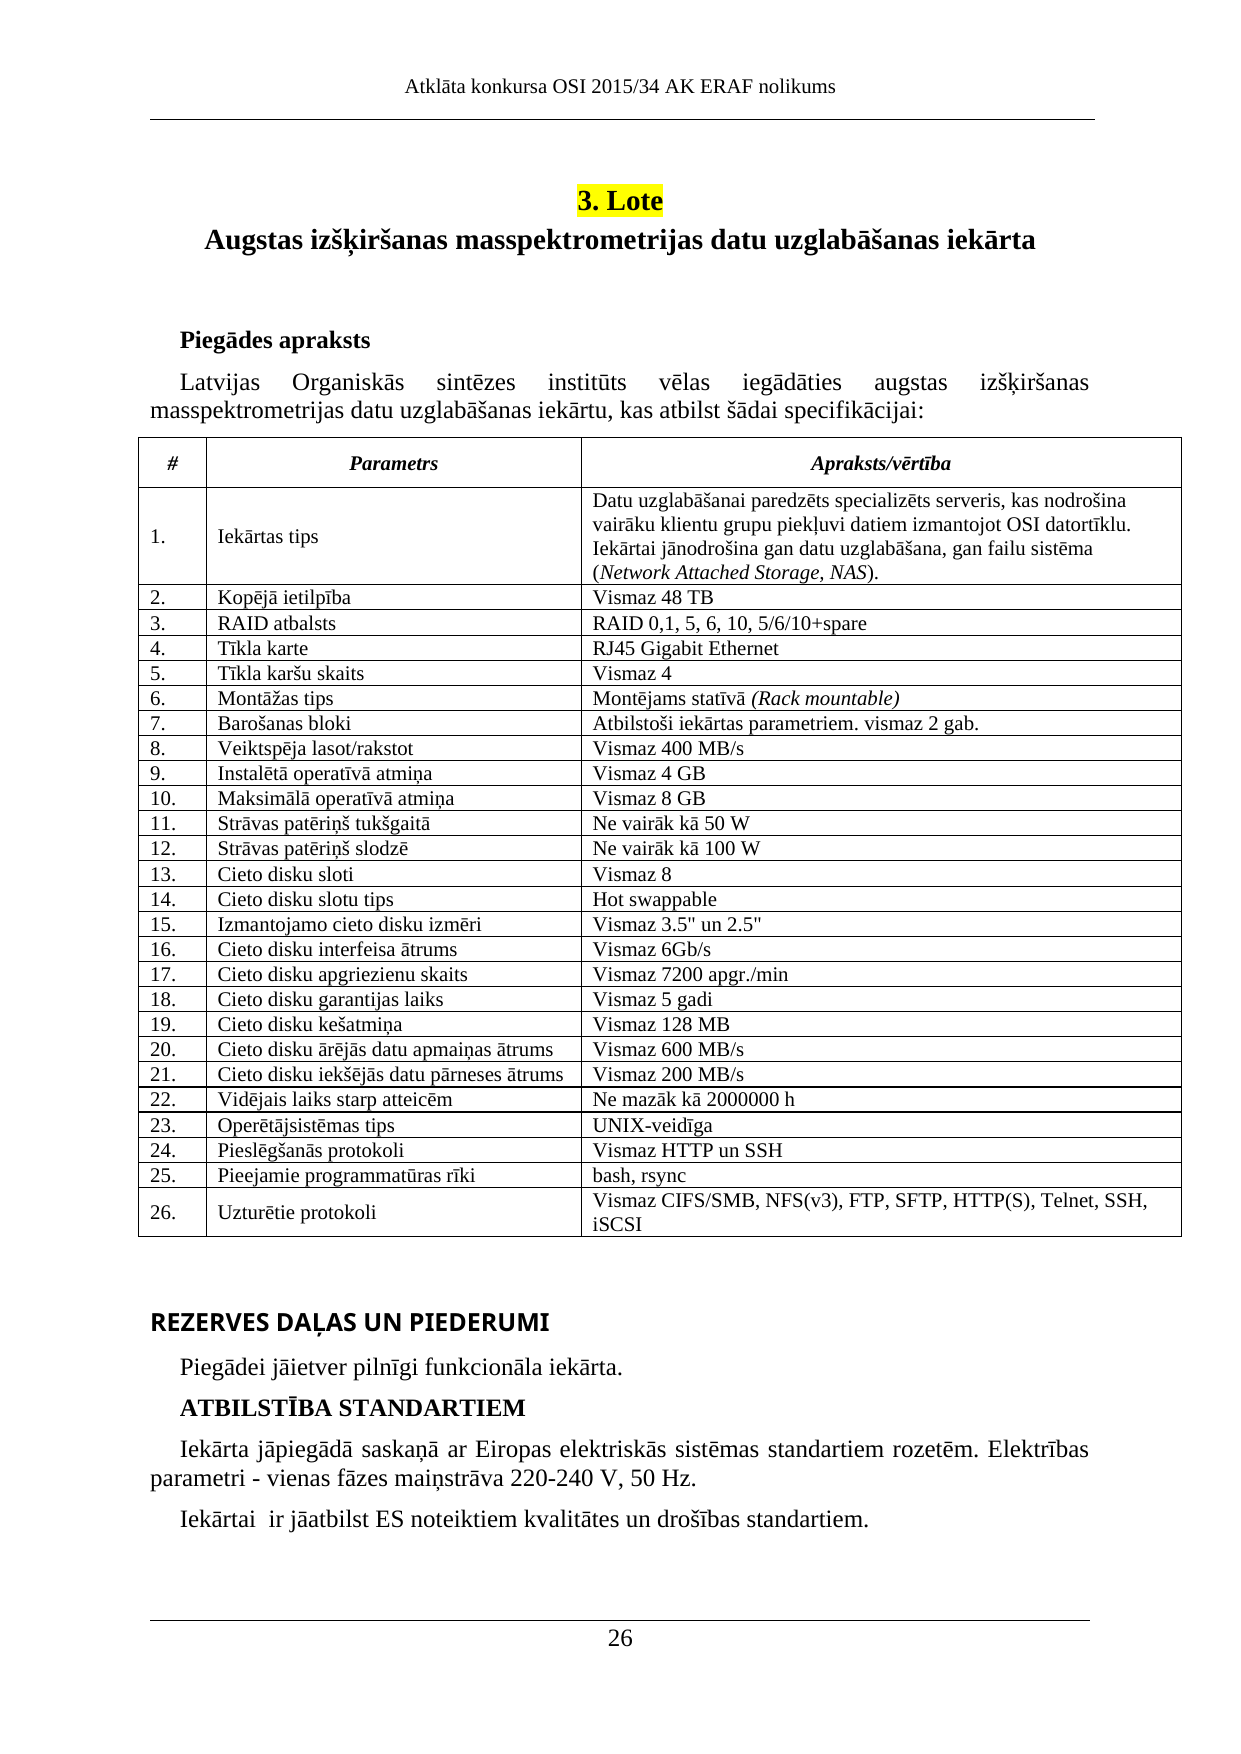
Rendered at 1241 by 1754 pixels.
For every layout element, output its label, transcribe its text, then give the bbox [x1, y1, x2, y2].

table_cell Hot swappable [582, 887, 1181, 911]
table_cell [139, 736, 206, 760]
table_cell Vismaz 8 GB [582, 786, 1181, 810]
text Augstas izšķiršanas masspektrometrijas datu uzglabāšanas iekārta [150, 222, 1090, 256]
table_cell Tīkla karšu skaits [207, 661, 581, 685]
text Iekārtai ir jāatbilst ES noteiktiem kvalitātes un drošības standartiem. [150, 1504, 1090, 1533]
table_cell [139, 861, 206, 886]
table_cell Vismaz 400 MB/s [582, 736, 1181, 760]
table_cell Cieto disku slotu tips [207, 887, 581, 911]
table_cell [139, 887, 206, 911]
table_cell Veiktspēja lasot/rakstot [207, 736, 581, 760]
table_cell Strāvas patēriņš slodzē [207, 836, 581, 860]
table_cell Vismaz 3.5" un 2.5" [582, 912, 1181, 936]
table_cell [139, 636, 206, 659]
table_cell Cieto disku ārējās datu apmaiņas ātrums [207, 1037, 581, 1061]
table_cell Instalētā operatīvā atmiņa [207, 761, 581, 785]
table_cell Izmantojamo cieto disku izmēri [207, 912, 581, 936]
table_cell Vismaz CIFS/SMB, NFS(v3), FTP, SFTP, HTTP(S), Telnet, SSH, iSCSI [582, 1188, 1181, 1236]
table_cell Ne vairāk kā 100 W [582, 836, 1181, 860]
table_cell Montāžas tips [207, 686, 581, 710]
table_cell Vismaz 6Gb/s [582, 937, 1181, 961]
table_cell Maksimālā operatīvā atmiņa [207, 786, 581, 810]
table_cell [139, 1163, 206, 1187]
table_cell Ne mazāk kā 2000000 h [582, 1088, 1181, 1111]
table_cell [139, 1062, 206, 1086]
table_cell [139, 1037, 206, 1061]
table_cell RAID 0,1, 5, 6, 10, 5/6/10+spare [582, 610, 1181, 634]
table_cell [139, 761, 206, 785]
table_cell Kopējā ietilpība [207, 585, 581, 609]
table_cell [139, 610, 206, 634]
table_cell [139, 488, 206, 584]
table_cell Barošanas bloki [207, 711, 581, 735]
table_cell Vismaz 8 [582, 861, 1181, 886]
table_cell UNIX-veidīga [582, 1113, 1181, 1137]
table_cell Vismaz 200 MB/s [582, 1062, 1181, 1086]
table_cell [139, 912, 206, 936]
text Piegādei jāietver pilnīgi funkcionāla iekārta. [150, 1352, 1090, 1380]
text Latvijas Organiskās sintēzes institūts vēlas iegādāties augstas izšķiršanas masspektrometrijas datu uzglabāšanas iekārtu, kas atbilst šādai specifikācijai: [150, 367, 1090, 424]
table_cell [139, 1188, 206, 1236]
table_cell Vismaz HTTP un SSH [582, 1138, 1181, 1162]
text REZERVES DAĻAS un piederumi [150, 1305, 1090, 1339]
table_cell Uzturētie protokoli [207, 1188, 581, 1236]
table_cell Iekārtas tips [207, 488, 581, 584]
table_cell Pieejamie programmatūras rīki [207, 1163, 581, 1187]
table_cell [139, 1113, 206, 1137]
table_cell [139, 786, 206, 810]
table_cell Vidējais laiks starp atteicēm [207, 1088, 581, 1111]
table_cell RJ45 Gigabit Ethernet [582, 636, 1181, 659]
table_cell Vismaz 4 [582, 661, 1181, 685]
table_cell Vismaz 600 MB/s [582, 1037, 1181, 1061]
table_cell Vismaz 128 MB [582, 1012, 1181, 1036]
text Iekārta jāpiegādā saskaņā ar Eiropas elektriskās sistēmas standartiem rozetēm. Elektrības parametri - vienas fāzes maiņstrāva 220-240 V, 50 Hz. [150, 1434, 1090, 1492]
table_cell [139, 686, 206, 710]
table_cell Cieto disku interfeisa ātrums [207, 937, 581, 961]
table_cell [139, 937, 206, 961]
text ATBILSTĪBA STANDARTIEM [150, 1393, 1090, 1422]
table_cell [139, 1138, 206, 1162]
text Piegādes apraksts [150, 326, 1090, 354]
table_cell Cieto disku garantijas laiks [207, 987, 581, 1011]
table_cell Tīkla karte [207, 636, 581, 659]
table_cell Strāvas patēriņš tukšgaitā [207, 811, 581, 835]
table_cell Vismaz 7200 apgr./min [582, 962, 1181, 986]
table_cell [139, 811, 206, 835]
table_header # [139, 438, 206, 487]
table_cell bash, rsync [582, 1163, 1181, 1187]
table_cell Vismaz 5 gadi [582, 987, 1181, 1011]
table_cell Vismaz 4 GB [582, 761, 1181, 785]
table_cell [139, 1012, 206, 1036]
table_cell Cieto disku iekšējās datu pārneses ātrums [207, 1062, 581, 1086]
table_cell [139, 585, 206, 609]
table_cell [139, 962, 206, 986]
table_cell RAID atbalsts [207, 610, 581, 634]
table_cell Cieto disku kešatmiņa [207, 1012, 581, 1036]
table_header Apraksts/vērtība [582, 438, 1181, 487]
table_header Parametrs [207, 438, 581, 487]
table_cell Montējams statīvā (Rack mountable) [582, 686, 1181, 710]
table_cell [139, 711, 206, 735]
table_cell Atbilstoši iekārtas parametriem. vismaz 2 gab. [582, 711, 1181, 735]
table_cell Cieto disku apgriezienu skaits [207, 962, 581, 986]
table_cell [139, 661, 206, 685]
table_cell [139, 1088, 206, 1111]
table_cell Vismaz 48 TB [582, 585, 1181, 609]
table_cell Pieslēgšanās protokoli [207, 1138, 581, 1162]
table_cell Operētājsistēmas tips [207, 1113, 581, 1137]
table_cell [139, 836, 206, 860]
table_cell [139, 987, 206, 1011]
table_cell Datu uzglabāšanai paredzēts specializēts serveris, kas nodrošina vairāku klientu grupu piekļuvi datiem izmantojot OSI datortīklu. Iekārtai jānodrošina gan datu uzglabāšana, gan failu sistēma (Network Attached Storage, NAS). [582, 488, 1181, 584]
table_cell Ne vairāk kā 50 W [582, 811, 1181, 835]
text 3. Lote [150, 183, 1090, 217]
table_cell Cieto disku sloti [207, 861, 581, 886]
